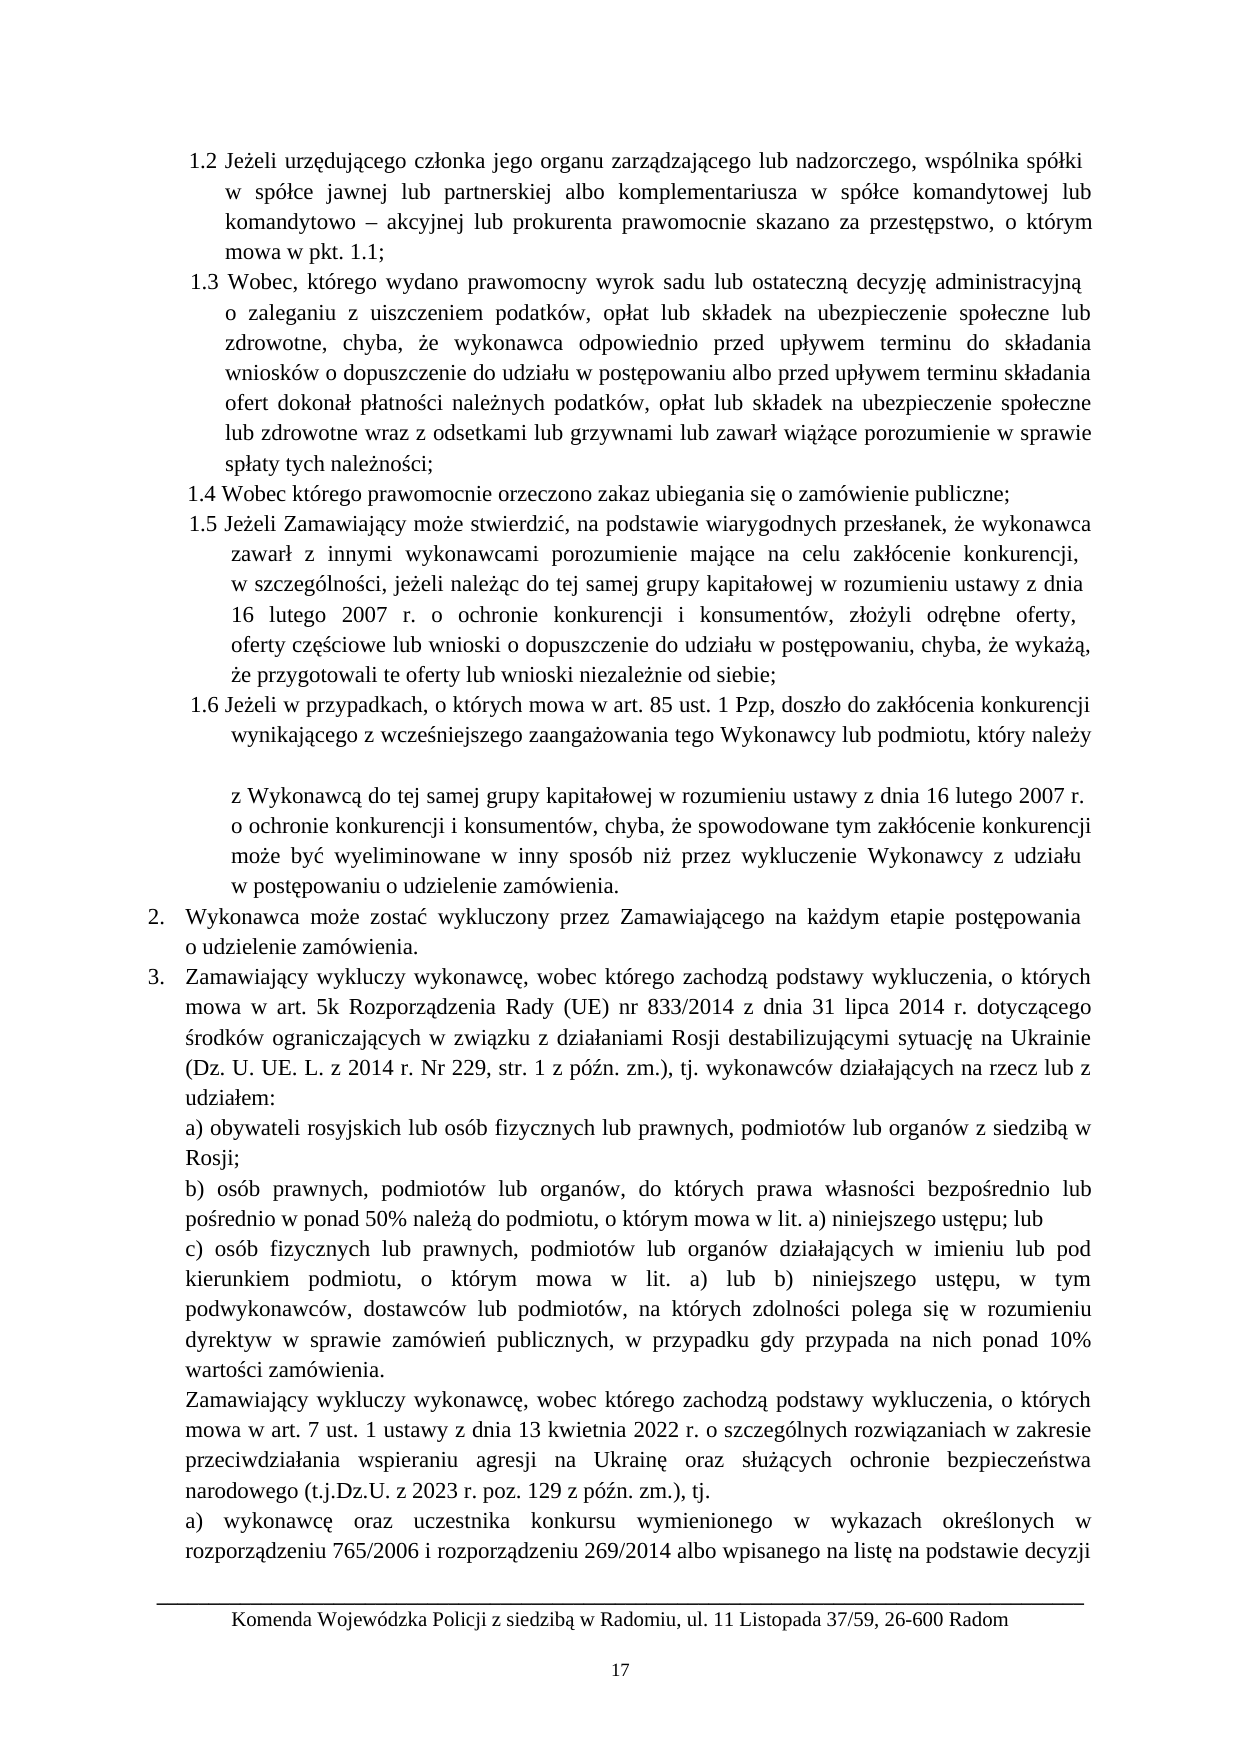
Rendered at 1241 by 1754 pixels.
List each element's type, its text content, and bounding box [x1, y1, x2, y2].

text 1.5 Jeżeli Zamawiający może stwierdzić, na podstawie wiarygodnych przesłanek, że wykonawca zawarł z innymi wykonawcami porozumienie mające na celu zakłócenie konkurencji, w szczególności, jeżeli należąc do tej samej grupy kapitałowej w rozumieniu ustawy z dnia 16 lutego 2007 r. o ochronie konkurencji i konsumentów, złożyli odrębne oferty, oferty częściowe lub wnioski o dopuszczenie do udziału w postępowaniu, chyba, że wykażą, że przygotowali te oferty lub wnioski niezależnie od siebie; [188, 510, 1093, 687]
list Zamawiający wykluczy wykonawcę, wobec którego zachodzą podstawy wykluczenia, o których mowa w art. 5k Rozporządzenia Rady (UE) nr 833/2014 z dnia 31 lipca 2014 r. dotyczącego środków ograniczających w związku z działaniami Rosji destabilizującymi sytuację na Ukrainie (Dz. U. UE. L. z 2014 r. Nr 229, str. 1 z późn. zm.), tj. wykonawców działających na rzecz lub z udziałem: [148, 963, 1093, 1110]
text 1.2 Jeżeli urzędującego członka jego organu zarządzającego lub nadzorczego, wspólnika spółki w spółce jawnej lub partnerskiej albo komplementariusza w spółce komandytowej lub komandytowo – akcyjnej lub prokurenta prawomocnie skazano za przestępstwo, o którym mowa w pkt. 1.1; [188, 148, 1093, 264]
text 1.6 Jeżeli w przypadkach, o których mowa w art. 85 ust. 1 Pzp, doszło do zakłócenia konkurencji wynikającego z wcześniejszego zaangażowania tego Wykonawcy lub podmiotu, który należy z Wykonawcą do tej samej grupy kapitałowej w rozumieniu ustawy z dnia 16 lutego 2007 r. o ochronie konkurencji i konsumentów, chyba, że spowodowane tym zakłócenie konkurencji może być wyeliminowane w inny sposób niż przez wykluczenie Wykonawcy z udziału w postępowaniu o udzielenie zamówienia. [190, 691, 1093, 899]
text 1.3 Wobec, którego wydano prawomocny wyrok sadu lub ostateczną decyzję administracyjną o zaleganiu z uiszczeniem podatków, opłat lub składek na ubezpieczenie społeczne lub zdrowotne, chyba, że wykonawca odpowiednio przed upływem terminu do składania wniosków o dopuszczenie do udziału w postępowaniu albo przed upływem terminu składania ofert dokonał płatności należnych podatków, opłat lub składek na ubezpieczenie społeczne lub zdrowotne wraz z odsetkami lub grzywnami lub zawarł wiążące porozumienie w sprawie spłaty tych należności; [190, 268, 1093, 476]
list Wykonawca może zostać wykluczony przez Zamawiającego na każdym etapie postępowania o udzielenie zamówienia. [148, 903, 1093, 959]
list c) osób fizycznych lub prawnych, podmiotów lub organów działających w imieniu lub pod kierunkiem podmiotu, o którym mowa w lit. a) lub b) niniejszego ustępu, w tym podwykonawców, dostawców lub podmiotów, na których zdolności polega się w rozumieniu dyrektyw w sprawie zamówień publicznych, w przypadku gdy przypada na nich ponad 10% wartości zamówienia. [185, 1235, 1093, 1382]
text 1.4 Wobec którego prawomocnie orzeczono zakaz ubiegania się o zamówienie publiczne; [187, 480, 1093, 506]
list Zamawiający wykluczy wykonawcę, wobec którego zachodzą podstawy wykluczenia, o których mowa w art. 7 ust. 1 ustawy z dnia 13 kwietnia 2022 r. o szczególnych rozwiązaniach w zakresie przeciwdziałania wspieraniu agresji na Ukrainę oraz służących ochronie bezpieczeństwa narodowego (t.j.Dz.U. z 2023 r. poz. 129 z późn. zm.), tj. [185, 1386, 1093, 1503]
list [185, 1507, 1093, 1563]
list b) osób prawnych, podmiotów lub organów, do których prawa własności bezpośrednio lub pośrednio w ponad 50% należą do podmiotu, o którym mowa w lit. a) niniejszego ustępu; lub [185, 1175, 1093, 1231]
list a) obywateli rosyjskich lub osób fizycznych lub prawnych, podmiotów lub organów z siedzibą w Rosji; [185, 1114, 1093, 1171]
